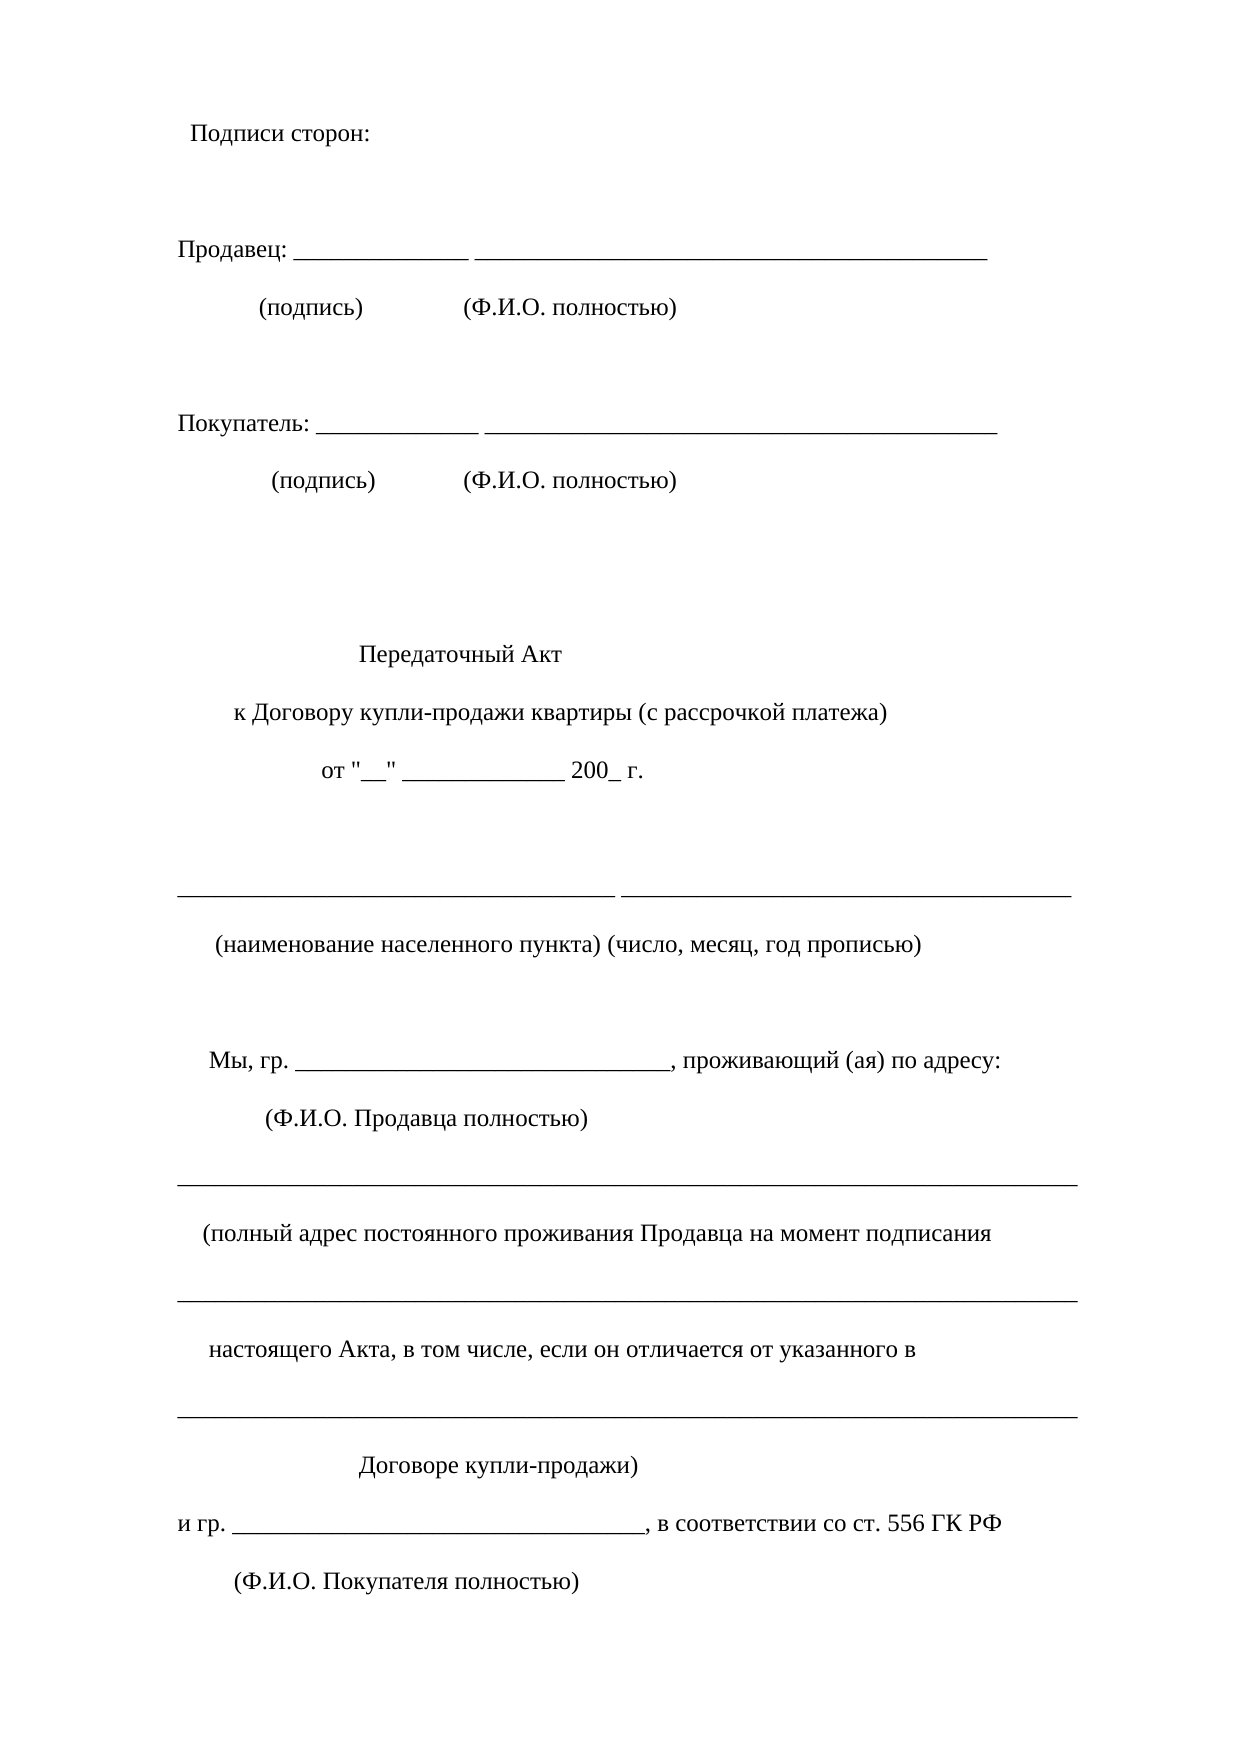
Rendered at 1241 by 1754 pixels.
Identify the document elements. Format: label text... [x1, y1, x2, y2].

text (Ф.И.О. Продавца полностью) [177, 1103, 1152, 1131]
text Покупатель: _____________ _________________________________________ [177, 408, 1152, 436]
text Подписи сторон: [177, 118, 1152, 147]
text (подпись) (Ф.И.О. полностью) [177, 292, 1152, 321]
text (полный адрес постоянного проживания Продавца на момент подписания [177, 1218, 1152, 1247]
text от "__" _____________ 200_ г. [177, 755, 1152, 784]
text ___________________________________ ____________________________________ [177, 871, 1152, 900]
text ________________________________________________________________________ [177, 1276, 1152, 1305]
text Передаточный Акт [177, 639, 1152, 668]
text Продавец: ______________ _________________________________________ [177, 234, 1152, 263]
text Мы, гр. ______________________________, проживающий (ая) по адресу: [177, 1045, 1152, 1073]
text ________________________________________________________________________ [177, 1161, 1152, 1189]
text ________________________________________________________________________ [177, 1392, 1152, 1421]
text (наименование населенного пункта) (число, месяц, год прописью) [177, 929, 1152, 958]
text и гр. _________________________________, в соответствии со ст. 556 ГК РФ [177, 1508, 1152, 1537]
text Договоре купли-продажи) [177, 1450, 1152, 1479]
text (Ф.И.О. Покупателя полностью) [177, 1566, 1152, 1595]
text настоящего Акта, в том числе, если он отличается от указанного в [177, 1334, 1152, 1363]
text (подпись) (Ф.И.О. полностью) [177, 466, 1152, 494]
text к Договору купли-продажи квартиры (с рассрочкой платежа) [177, 697, 1152, 726]
